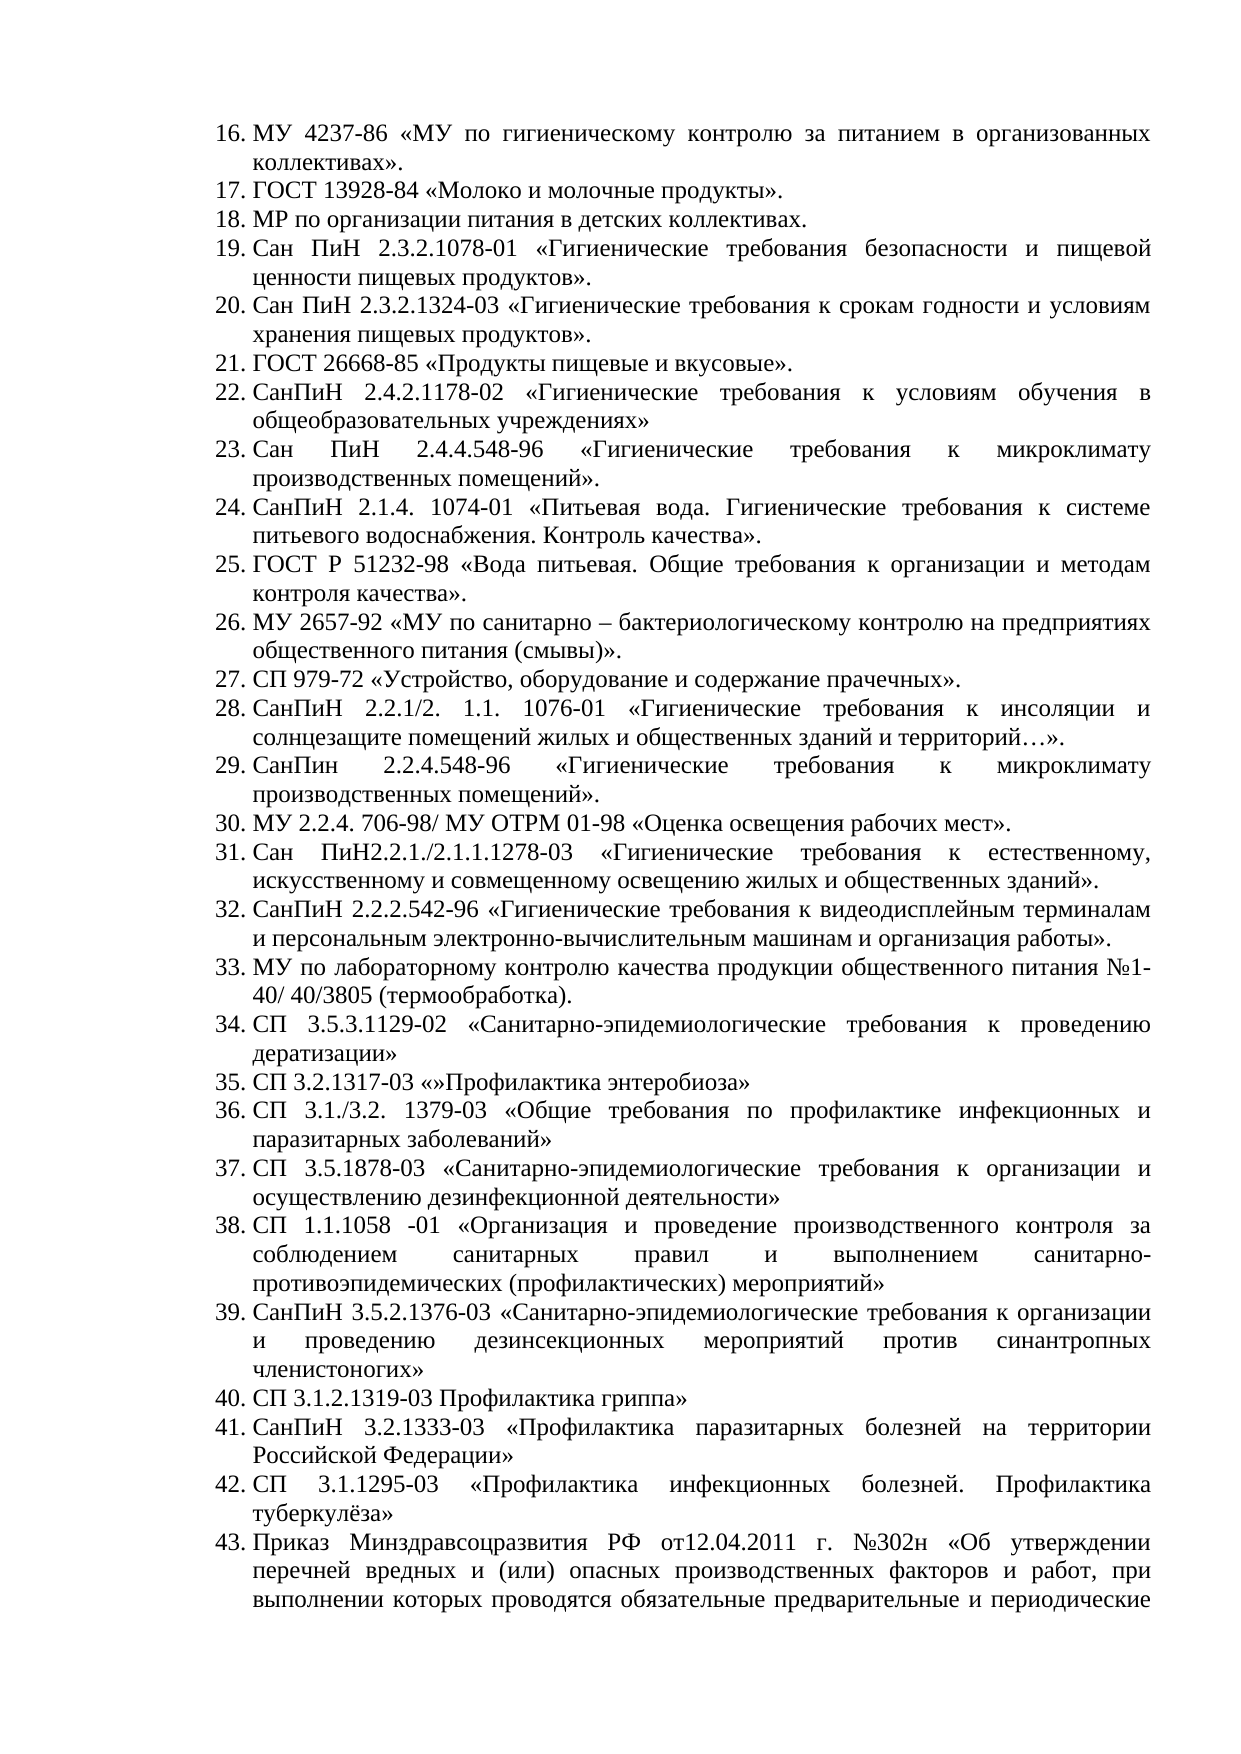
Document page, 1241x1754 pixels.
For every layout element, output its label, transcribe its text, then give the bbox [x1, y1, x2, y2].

list Сан ПиН 2.3.2.1324-03 «Гигиенические требования к срокам годности и условиям хранения пищевых продуктов». [215, 291, 1152, 348]
list МУ 2657-92 «МУ по санитарно – бактериологическому контролю на предприятиях общественного питания (смывы)». [215, 607, 1152, 664]
list Сан ПиН 2.3.2.1078-01 «Гигиенические требования безопасности и пищевой ценности пищевых продуктов». [215, 233, 1152, 291]
list СП 3.2.1317-03 «»Профилактика энтеробиоза» [215, 1067, 1152, 1096]
list ГОСТ Р 51232-98 «Вода питьевая. Общие требования к организации и методам контроля качества». [215, 549, 1152, 607]
list СП 979-72 «Устройство, оборудование и содержание прачечных». [215, 664, 1152, 693]
list СП 3.5.3.1129-02 «Санитарно-эпидемиологические требования к проведению дератизации» [215, 1009, 1152, 1067]
list ГОСТ 13928-84 «Молоко и молочные продукты». [215, 176, 1152, 204]
list СанПин 2.2.4.548-96 «Гигиенические требования к микроклимату производственных помещений». [215, 751, 1152, 808]
list ГОСТ 26668-85 «Продукты пищевые и вкусовые». [215, 348, 1152, 377]
list Сан ПиН2.2.1./2.1.1.1278-03 «Гигиенические требования к естественному, искусственному и совмещенному освещению жилых и общественных зданий». [215, 837, 1152, 894]
list МР по организации питания в детских коллективах. [215, 204, 1152, 233]
list СП 1.1.1058 -01 «Организация и проведение производственного контроля за соблюдением санитарных правил и выполнением санитарно-противоэпидемических (профилактических) мероприятий» [215, 1211, 1152, 1297]
list СанПиН 2.4.2.1178-02 «Гигиенические требования к условиям обучения в общеобразовательных учреждениях» [215, 377, 1152, 434]
list МУ по лабораторному контролю качества продукции общественного питания №1-40/ 40/3805 (термообработка). [215, 952, 1152, 1009]
list МУ 2.2.4. 706-98/ МУ ОТРМ 01-98 «Оценка освещения рабочих мест». [215, 808, 1152, 837]
list СП 3.1.1295-03 «Профилактика инфекционных болезней. Профилактика туберкулёза» [215, 1469, 1152, 1527]
list МУ 4237-86 «МУ по гигиеническому контролю за питанием в организованных коллективах». [215, 118, 1152, 176]
list СанПиН 3.5.2.1376-03 «Санитарно-эпидемиологические требования к организации и проведению дезинсекционных мероприятий против синантропных членистоногих» [215, 1297, 1152, 1383]
list СанПиН 3.2.1333-03 «Профилактика паразитарных болезней на территории Российской Федерации» [215, 1412, 1152, 1469]
list СП 3.1.2.1319-03 Профилактика гриппа» [215, 1383, 1152, 1412]
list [215, 1527, 1152, 1613]
list СанПиН 2.2.1/2. 1.1. 1076-01 «Гигиенические требования к инсоляции и солнцезащите помещений жилых и общественных зданий и территорий…». [215, 693, 1152, 751]
list СП 3.5.1878-03 «Санитарно-эпидемиологические требования к организации и осуществлению дезинфекционной деятельности» [215, 1153, 1152, 1211]
list СанПиН 2.1.4. 1074-01 «Питьевая вода. Гигиенические требования к системе питьевого водоснабжения. Контроль качества». [215, 492, 1152, 549]
list Сан ПиН 2.4.4.548-96 «Гигиенические требования к микроклимату производственных помещений». [215, 434, 1152, 492]
list СанПиН 2.2.2.542-96 «Гигиенические требования к видеодисплейным терминалам и персональным электронно-вычислительным машинам и организация работы». [215, 894, 1152, 952]
list СП 3.1./3.2. 1379-03 «Общие требования по профилактике инфекционных и паразитарных заболеваний» [215, 1096, 1152, 1153]
